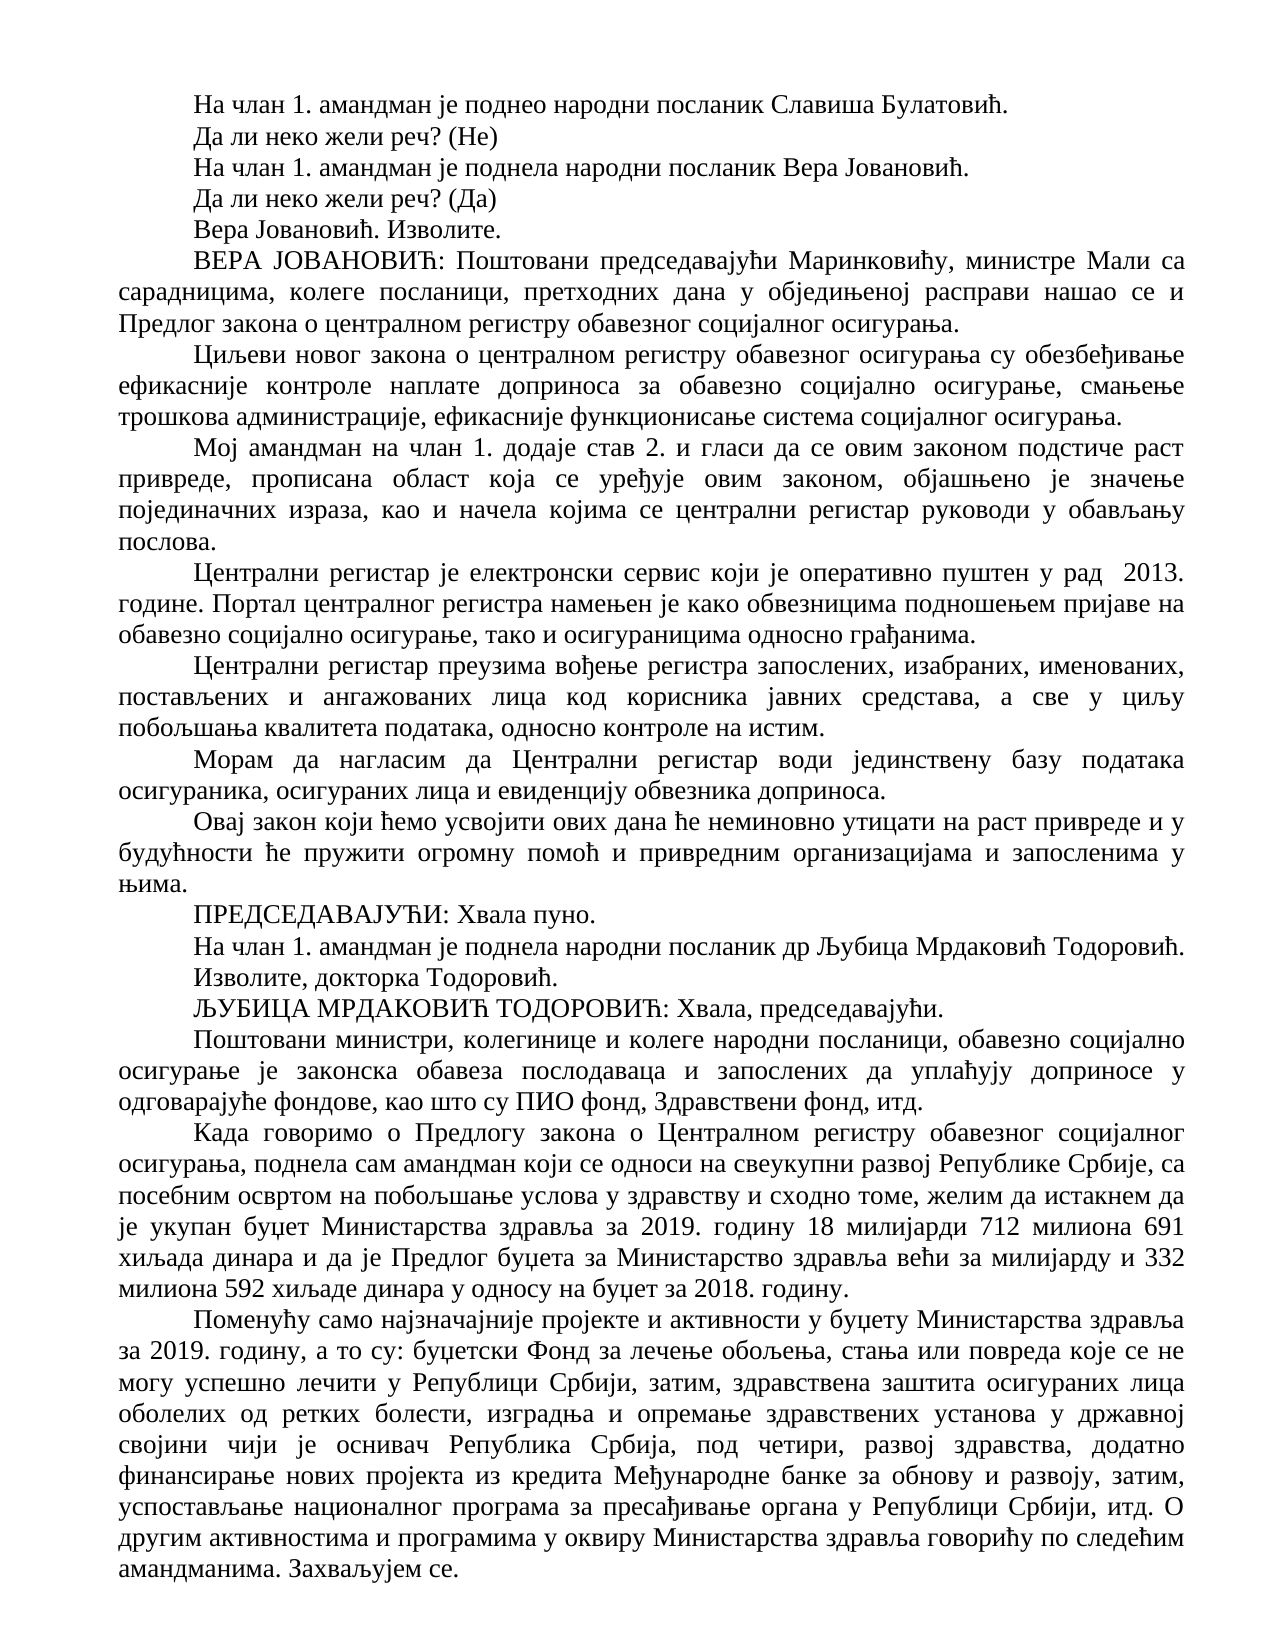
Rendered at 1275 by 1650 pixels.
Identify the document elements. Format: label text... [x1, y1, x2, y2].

text Када говоримо о Предлогу закона о Централном регистру обавезног социјалног осигурања, поднела сам амандман који се односи на свеукупни развој Републике Србије, са посебним освртом на побољшање услова у здравству и сходно томе, желим да истакнем да је укупан буџет Министарства здравља за 2019. годину 18 милијарди 712 милиона 691 хиљада динара и да је Предлог буџета за Министарство здравља већи за милијарду и 332 милиона 592 хиљаде динара у односу на буџет за 2018. годину. [118, 1116, 1186, 1303]
text На члан 1. амандман је поднео народни посланик Славиша Булатовић. [118, 89, 1186, 120]
text Да ли неко жели реч? (Не) [118, 120, 1186, 151]
text Циљеви новог закона о централном регистру обавезног осигурања су обезбеђивање ефикасније контроле наплате доприноса за обавезно социјално осигурање, смањење трошкова администрације, ефикасније функционисање система социјалног осигурања. [118, 338, 1186, 431]
text Мој амандман на члан 1. додаје став 2. и гласи да се овим законом подстиче раст привреде, прописана област која се уређује овим законом, објашњено је значење појединачних израза, као и начела којима се централни регистар руководи у обављању послова. [118, 431, 1186, 556]
text Овај закон који ћемо усвојити ових дана ће неминовно утицати на раст привреде и у будућности ће пружити огромну помоћ и привредним организацијама и запосленима у њима. [118, 805, 1186, 898]
text Да ли неко жели реч? (Да) [118, 182, 1186, 213]
text Морам да нагласим да Централни регистар води јединствену базу података осигураника, осигураних лица и евиденцију обвезника доприноса. [118, 743, 1186, 805]
text Вера Јовановић. Изволите. [118, 213, 1186, 244]
text На члан 1. амандман је поднела народни посланик Вера Јовановић. [118, 151, 1186, 182]
text ПРЕДСЕДАВАЈУЋИ: Хвала пуно. [118, 898, 1186, 929]
text ЉУБИЦА МРДАКОВИЋ ТОДОРОВИЋ: Хвала, председавајући. [118, 992, 1186, 1023]
text Изволите, докторка Тодоровић. [118, 961, 1186, 992]
text ВЕРА ЈОВАНОВИЋ: Поштовани председавајући Маринковићу, министре Мали са сарадницима, колеге посланици, претходних дана у обједињеној расправи нашао се и Предлог закона о централном регистру обавезног социјалног осигурања. [118, 244, 1186, 338]
text Централни регистар је електронски сервис који је оперативно пуштен у рад 2013. године. Портал централног регистра намењен је како обвезницима подношењем пријаве на обавезно социјално осигурање, тако и осигураницима односно грађанима. [118, 556, 1186, 649]
text Поменућу само најзначајније пројекте и активности у буџету Министарства здравља за 2019. годину, а то су: буџетски Фонд за лечење обољења, стања или повреда које се не могу успешно лечити у Републици Србији, затим, здравствена заштита осигураних лица оболелих од ретких болести, изградња и опремање здравствених установа у државној својини чији је оснивач Република Србија, под четири, развој здравства, додатно финансирање нових пројекта из кредита Међународне банке за обнову и развоју, затим, успостављање националног програма за пресађивање органа у Републици Србији, итд. О другим активностима и програмима у оквиру Министарства здравља говорићу по следећим амандманима. Захваљујем се. [118, 1303, 1186, 1584]
text Поштовани министри, колегинице и колеге народни посланици, обавезно социјално осигурање је законска обавеза послодаваца и запослених да уплаћују доприносе у одговарајуће фондове, као што су ПИО фонд, Здравствени фонд, итд. [118, 1023, 1186, 1116]
text Централни регистар преузима вођење регистра запослених, изабраних, именованих, постављених и ангажованих лица код корисника јавних средстава, а све у циљу побољшања квалитета података, односно контроле на истим. [118, 649, 1186, 743]
text На члан 1. амандман је поднела народни посланик др Љубица Мрдаковић Тодоровић. [118, 929, 1186, 961]
